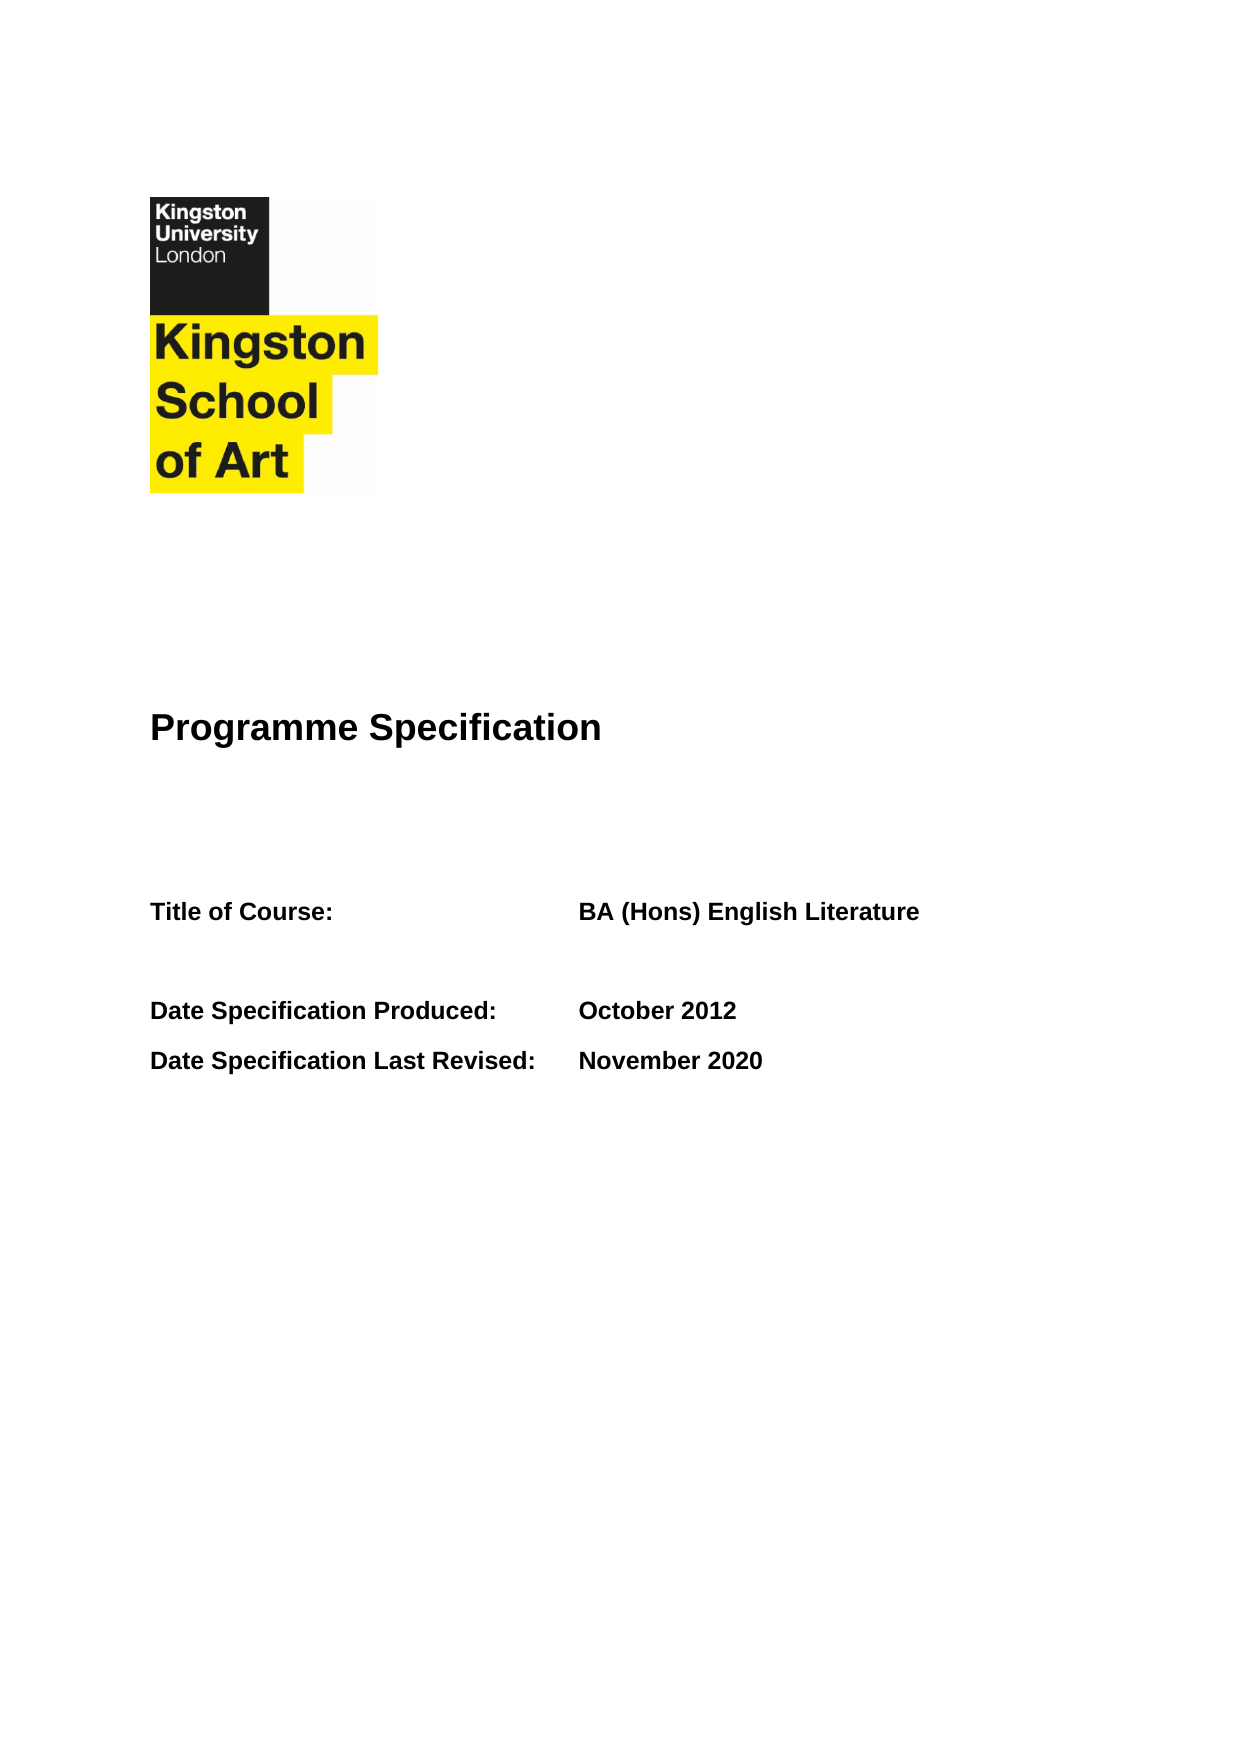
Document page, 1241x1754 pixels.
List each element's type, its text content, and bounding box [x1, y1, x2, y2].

text Date Specification Produced: October 2012 [150, 996, 1090, 1025]
picture [150, 197, 379, 493]
text Date Specification Last Revised: November 2020 [150, 1046, 1090, 1074]
text Title of Course: BA (Hons) English Literature [150, 897, 1090, 926]
text Programme Specification [150, 705, 1090, 748]
